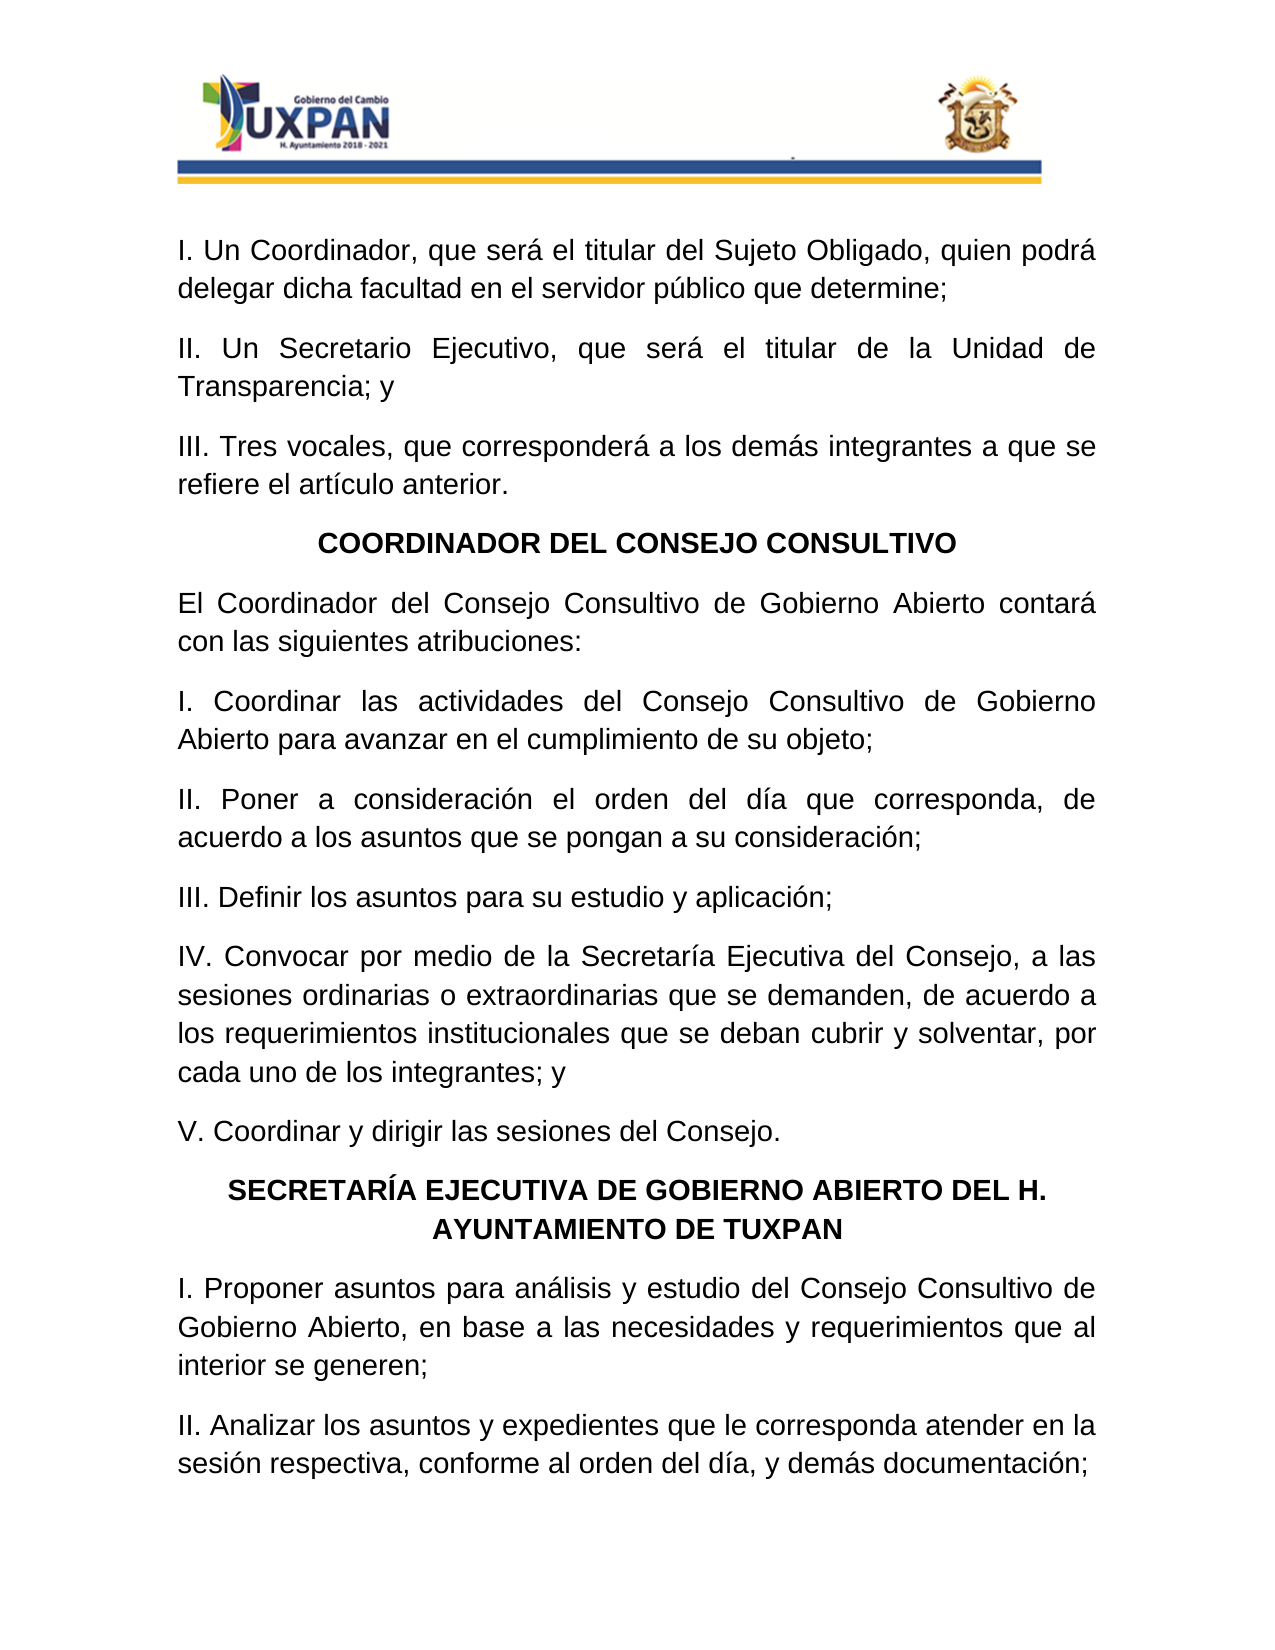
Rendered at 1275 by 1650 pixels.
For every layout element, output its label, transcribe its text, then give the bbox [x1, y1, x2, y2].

text COORDINADOR DEL CONSEJO CONSULTIVO [177, 526, 1098, 560]
text El Coordinador del Consejo Consultivo de Gobierno Abierto contará con las siguientes atribuciones: [177, 586, 1098, 658]
text SECRETARÍA EJECUTIVA DE GOBIERNO ABIERTO DEL H. AYUNTAMIENTO DE TUXPAN [177, 1173, 1098, 1245]
text I. Coordinar las actividades del Consejo Consultivo de Gobierno Abierto para avanzar en el cumplimiento de su objeto; [177, 684, 1098, 756]
text III. Definir los asuntos para su estudio y aplicación; [177, 879, 1098, 913]
picture [177, 73, 1043, 184]
text IV. Convocar por medio de la Secretaría Ejecutiva del Consejo, a las sesiones ordinarias o extraordinarias que se demanden, de acuerdo a los requerimientos institucionales que se deban cubrir y solventar, por cada uno de los integrantes; y [177, 939, 1098, 1088]
text III. Tres vocales, que corresponderá a los demás integrantes a que se refiere el artículo anterior. [177, 428, 1098, 501]
text I. Proponer asuntos para análisis y estudio del Consejo Consultivo de Gobierno Abierto, en base a las necesidades y requerimientos que al interior se generen; [177, 1271, 1098, 1382]
text II. Un Secretario Ejecutivo, que será el titular de la Unidad de Transparencia; y [177, 331, 1098, 403]
text II. Poner a consideración el orden del día que corresponda, de acuerdo a los asuntos que se pongan a su consideración; [177, 782, 1098, 854]
text II. Analizar los asuntos y expedientes que le corresponda atender en la sesión respectiva, conforme al orden del día, y demás documentación; [177, 1408, 1098, 1480]
text V. Coordinar y dirigir las sesiones del Consejo. [177, 1114, 1098, 1147]
text I. Un Coordinador, que será el titular del Sujeto Obligado, quien podrá delegar dicha facultad en el servidor público que determine; [177, 233, 1098, 305]
